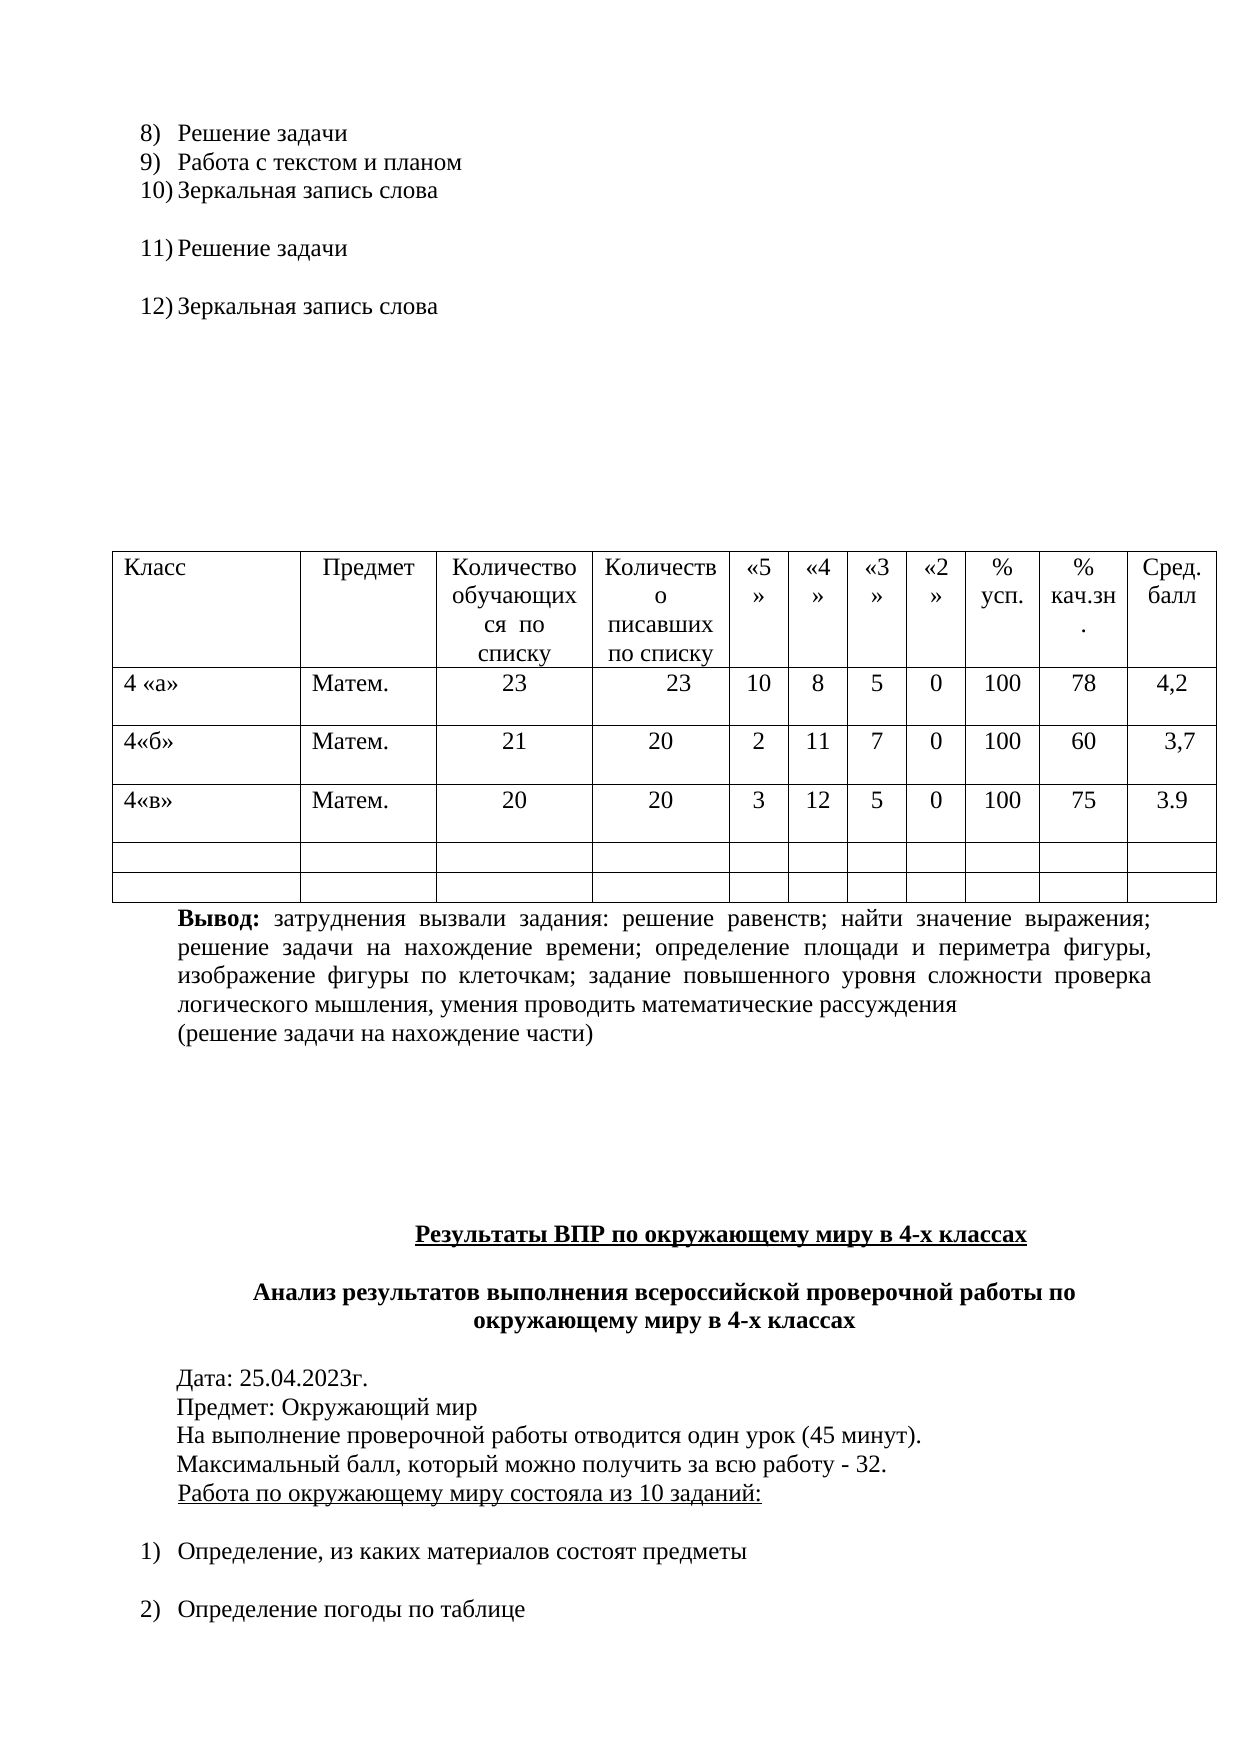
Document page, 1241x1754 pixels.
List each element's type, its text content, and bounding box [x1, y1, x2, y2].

table_cell 60 [1040, 726, 1127, 784]
table_cell 0 [907, 785, 965, 842]
table_cell 0 [907, 726, 965, 784]
table_cell [907, 843, 965, 872]
table_cell [848, 873, 906, 902]
list Определение, из каких материалов состоят предметы [140, 1536, 1152, 1564]
table_header Сред. балл [1128, 552, 1216, 667]
list Зеркальная запись слова [140, 291, 1152, 320]
list Решение задачи [140, 233, 1152, 262]
table_header Класс [113, 552, 300, 667]
table_header Дата: 25.04.2023г. [176, 1363, 1180, 1392]
table_cell 78 [1040, 668, 1127, 725]
table_cell 23 [437, 668, 592, 725]
table_cell [848, 843, 906, 872]
table_cell 75 [1040, 785, 1127, 842]
list Определение погоды по таблице [140, 1594, 1152, 1622]
table_cell 20 [593, 726, 729, 784]
table_cell [1128, 843, 1216, 872]
table_cell Матем. [301, 726, 436, 784]
table_cell [966, 843, 1039, 872]
table_cell 100 [966, 785, 1039, 842]
text Вывод: затруднения вызвали задания: решение равенств; найти значение выражения; решение задачи на нахождение времени; определение площади и периметра фигуры, изображение фигуры по клеточкам; задание повышенного уровня сложности проверка логического мышления, умения проводить математические рассуждения [177, 903, 1152, 1018]
table_cell [1040, 873, 1127, 902]
list Решение задачи [140, 118, 1152, 147]
table_cell 4 «а» [113, 668, 300, 725]
table_cell 5 [848, 668, 906, 725]
table_header «5» [730, 552, 788, 667]
list Зеркальная запись слова [140, 176, 1152, 204]
table_cell 5 [848, 785, 906, 842]
table_cell 8 [789, 668, 847, 725]
text Результаты ВПР по окружающему миру в 4-х классах [177, 1219, 1152, 1248]
table_cell [593, 843, 729, 872]
table_cell [113, 843, 300, 872]
table_cell 21 [437, 726, 592, 784]
table_cell 4«б» [113, 726, 300, 784]
table_cell [1040, 843, 1127, 872]
table_cell 2 [730, 726, 788, 784]
table_cell [730, 843, 788, 872]
table_cell 7 [848, 726, 906, 784]
table_cell 3.9 [1128, 785, 1216, 842]
table_header «2» [907, 552, 965, 667]
table_header % усп. [966, 552, 1039, 667]
table_cell 100 [966, 726, 1039, 784]
table_cell [437, 873, 592, 902]
table_cell [437, 843, 592, 872]
table_cell [789, 843, 847, 872]
table_header Предмет [301, 552, 436, 667]
text (решение задачи на нахождение части) [177, 1018, 1152, 1047]
text Анализ результатов выполнения всероссийской проверочной работы по окружающему миру в 4-х классах [177, 1277, 1152, 1334]
table_cell [907, 873, 965, 902]
table_cell 3 [730, 785, 788, 842]
table_header % кач.зн. [1040, 552, 1127, 667]
table_cell [1128, 873, 1216, 902]
table_cell 20 [437, 785, 592, 842]
table_cell [301, 873, 436, 902]
table_cell 10 [730, 668, 788, 725]
table_cell 0 [907, 668, 965, 725]
table_header «4» [789, 552, 847, 667]
table_cell [966, 873, 1039, 902]
table_header «3» [848, 552, 906, 667]
table_cell Матем. [301, 668, 436, 725]
table_cell 100 [966, 668, 1039, 725]
table_cell [301, 843, 436, 872]
table_cell 4,2 [1128, 668, 1216, 725]
table_cell [113, 873, 300, 902]
table_cell 11 [789, 726, 847, 784]
table_cell [730, 873, 788, 902]
table_cell 23 [593, 668, 729, 725]
list Работа с текстом и планом [140, 147, 1152, 176]
table_cell Матем. [301, 785, 436, 842]
table_cell 3,7 [1128, 726, 1216, 784]
table_cell 12 [789, 785, 847, 842]
table_cell [593, 873, 729, 902]
table_cell 20 [593, 785, 729, 842]
table_cell 4«в» [113, 785, 300, 842]
table_header Количество писавших по списку [593, 552, 729, 667]
table_header Количество обучающихся по списку [437, 552, 592, 667]
table_cell Предмет: Окружающий мир На выполнение проверочной работы отводится один урок (45 минут). Максимальный балл, который можно получить за всю работу - 32. [176, 1392, 1180, 1478]
text Работа по окружающему миру состояла из 10 заданий: [177, 1478, 1152, 1507]
table_cell [789, 873, 847, 902]
